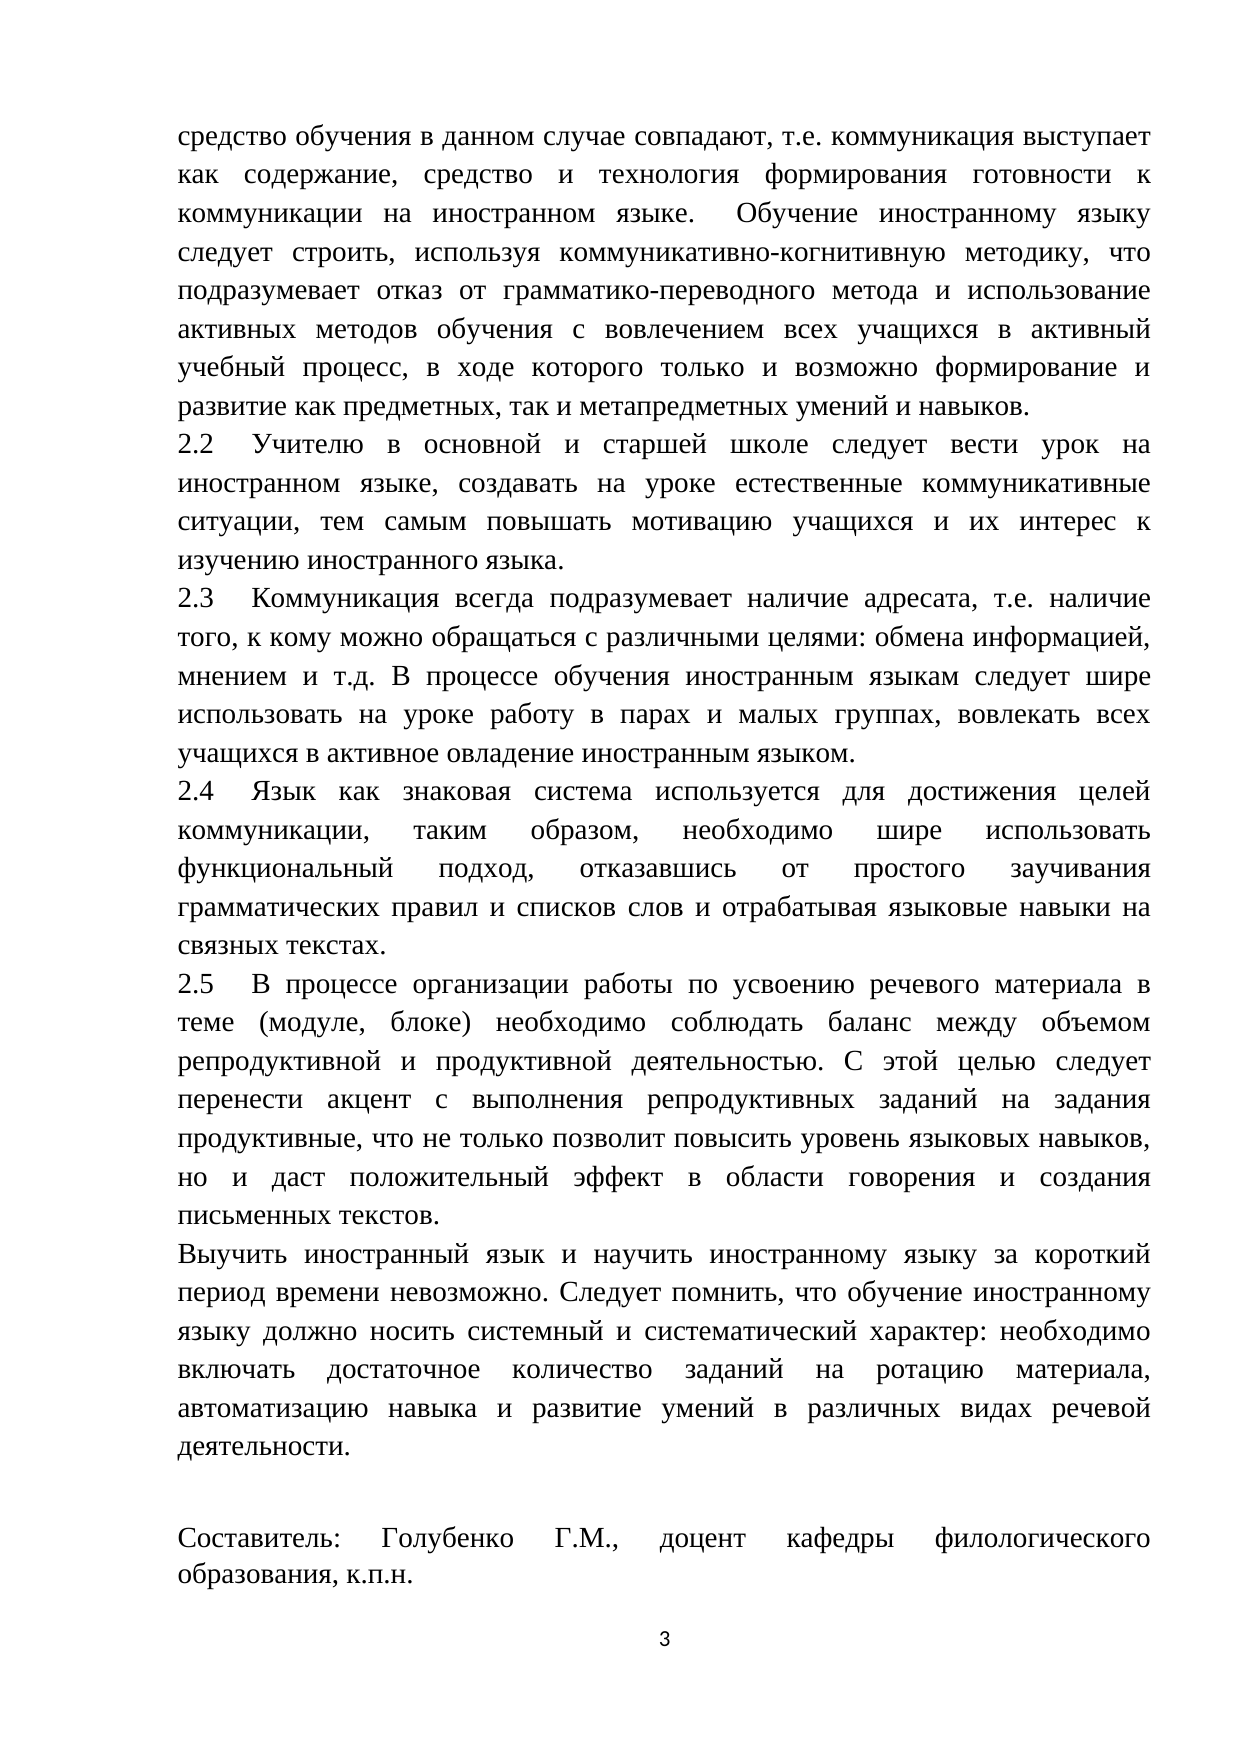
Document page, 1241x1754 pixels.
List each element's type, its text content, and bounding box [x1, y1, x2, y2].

list Учителю в основной и старшей школе следует вести урок на иностранном языке, создавать на уроке естественные коммуникативные ситуации, тем самым повышать мотивацию учащихся и их интерес к изучению иностранного языка. [177, 426, 1152, 576]
text Составитель: Голубенко Г.М., доцент кафедры филологического образования, к.п.н. [177, 1520, 1152, 1589]
list Выучить иностранный язык и научить иностранному языку за короткий период времени невозможно. Следует помнить, что обучение иностранному языку должно носить системный и систематический характер: необходимо включать достаточное количество заданий на ротацию материала, автоматизацию навыка и развитие умений в различных видах речевой деятельности. [177, 1236, 1152, 1462]
list В процессе организации работы по усвоению речевого материала в теме (модуле, блоке) необходимо соблюдать баланс между объемом репродуктивной и продуктивной деятельностью. С этой целью следует перенести акцент с выполнения репродуктивных заданий на задания продуктивные, что не только позволит повысить уровень языковых навыков, но и даст положительный эффект в области говорения и создания письменных текстов. [177, 966, 1152, 1231]
list Коммуникация всегда подразумевает наличие адресата, т.е. наличие того, к кому можно обращаться с различными целями: обмена информацией, мнением и т.д. В процессе обучения иностранным языкам следует шире использовать на уроке работу в парах и малых группах, вовлекать всех учащихся в активное овладение иностранным языком. [177, 581, 1152, 768]
list Язык как знаковая система используется для достижения целей коммуникации, таким образом, необходимо шире использовать функциональный подход, отказавшись от простого заучивания грамматических правил и списков слов и отрабатывая языковые навыки на связных текстах. [177, 773, 1152, 961]
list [177, 118, 1152, 421]
